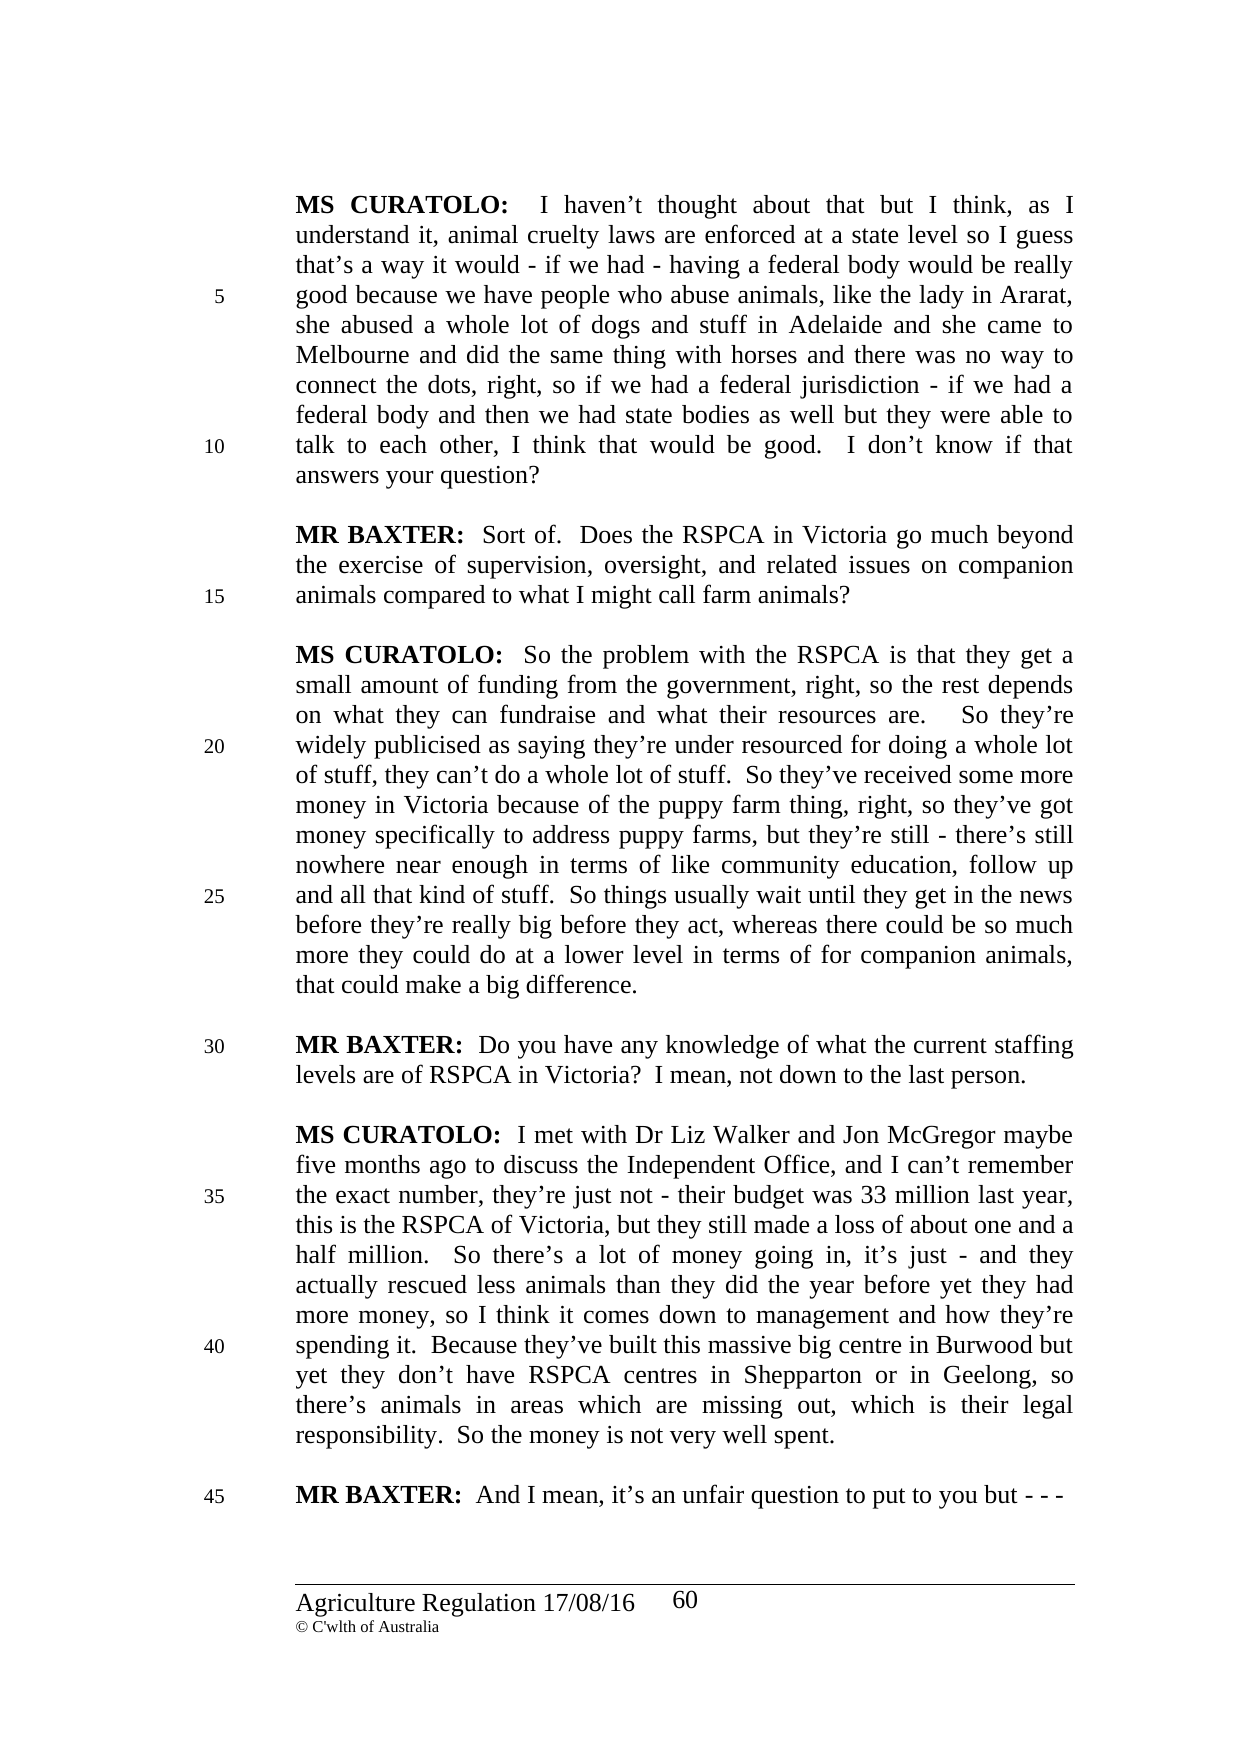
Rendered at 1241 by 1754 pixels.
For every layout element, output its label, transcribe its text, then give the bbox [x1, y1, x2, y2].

text MS CURATOLO: So the problem with the RSPCA is that they get a small amount of funding from the government, right, so the rest depends on what they can fundraise and what their resources are. So they’re widely publicised as saying they’re under resourced for doing a whole lot of stuff, they can’t do a whole lot of stuff. So they’ve received some more money in Victoria because of the puppy farm thing, right, so they’ve got money specifically to address puppy farms, but they’re still - there’s still nowhere near enough in terms of like community education, follow up and all that kind of stuff. So things usually wait until they get in the news before they’re really big before they act, whereas there could be so much more they could do at a lower level in terms of for companion animals, that could make a big difference. [295, 639, 1075, 999]
text MR BAXTER: Sort of. Does the RSPCA in Victoria go much beyond the exercise of supervision, oversight, and related issues on companion animals compared to what I might call farm animals? [295, 519, 1075, 609]
text MR BAXTER: Do you have any knowledge of what the current staffing levels are of RSPCA in Victoria? I mean, not down to the last person. [295, 1029, 1075, 1089]
text MS CURATOLO: I met with Dr Liz Walker and Jon McGregor maybe five months ago to discuss the Independent Office, and I can’t remember the exact number, they’re just not - their budget was 33 million last year, this is the RSPCA of Victoria, but they still made a loss of about one and a half million. So there’s a lot of money going in, it’s just - and they actually rescued less animals than they did the year before yet they had more money, so I think it comes down to management and how they’re spending it. Because they’ve built this massive big centre in Burwood but yet they don’t have RSPCA centres in Shepparton or in Geelong, so there’s animals in areas which are missing out, which is their legal responsibility. So the money is not very well spent. [295, 1119, 1075, 1449]
text MS CURATOLO: I haven’t thought about that but I think, as I understand it, animal cruelty laws are enforced at a state level so I guess that’s a way it would - if we had - having a federal body would be really good because we have people who abuse animals, like the lady in Ararat, she abused a whole lot of dogs and stuff in Adelaide and she came to Melbourne and did the same thing with horses and there was no way to connect the dots, right, so if we had a federal jurisdiction - if we had a federal body and then we had state bodies as well but they were able to talk to each other, I think that would be good. I don’t know if that answers your question? [295, 189, 1075, 489]
text MR BAXTER: And I mean, it’s an unfair question to put to you but - - - [295, 1479, 1075, 1509]
